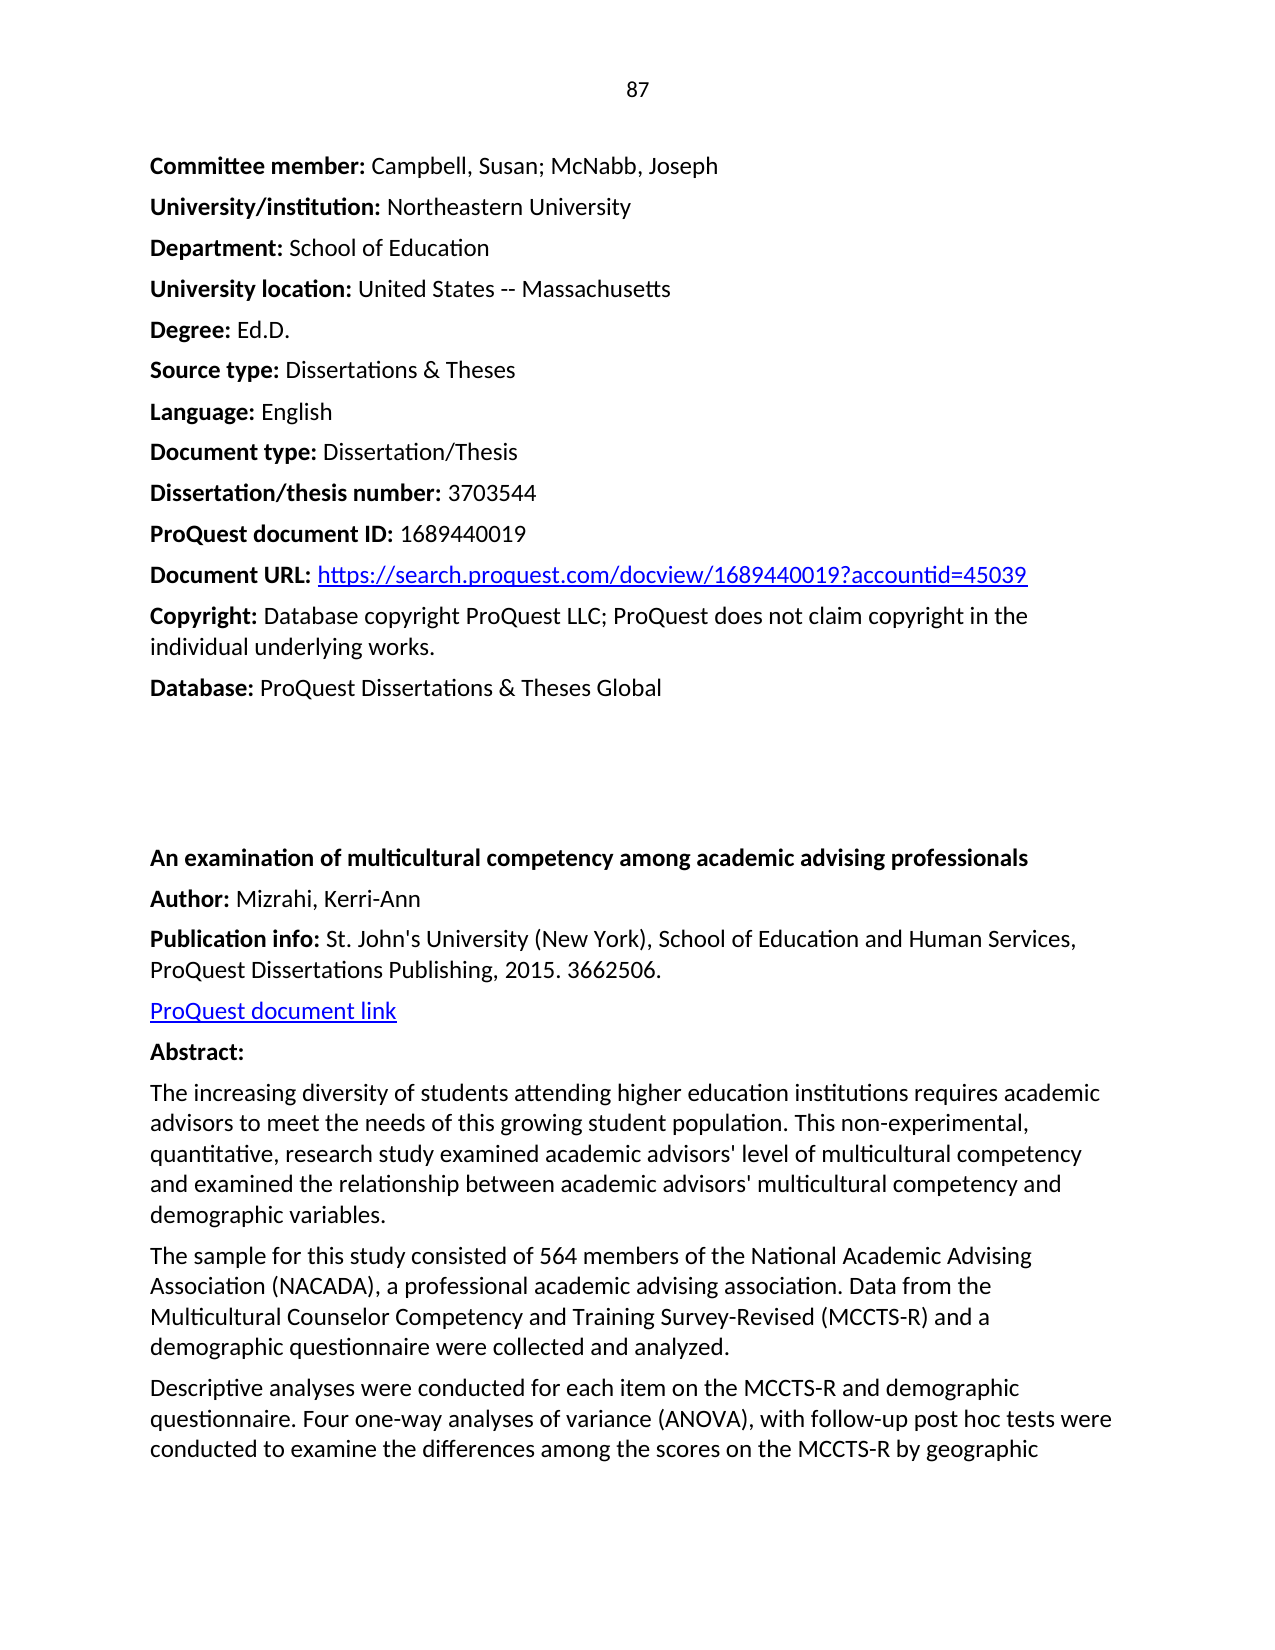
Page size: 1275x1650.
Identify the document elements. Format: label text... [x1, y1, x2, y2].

text Source type: Dissertations & Theses [150, 355, 1125, 385]
text University/institution: Northeastern University [150, 191, 1125, 221]
text Author: Mizrahi, Kerri-Ann [150, 883, 1125, 913]
text The increasing diversity of students attending higher education institutions requires academic advisors to meet the needs of this growing student population. This non-experimental, quantitative, research study examined academic advisors' level of multicultural competency and examined the relationship between academic advisors' multicultural competency and demographic variables. [150, 1077, 1125, 1229]
text ProQuest document ID: 1689440019 [150, 518, 1125, 549]
text Language: English [150, 396, 1125, 426]
text ProQuest document link [150, 995, 1125, 1026]
text Degree: Ed.D. [150, 314, 1125, 344]
text Database: ProQuest Dissertations & Theses Global [150, 672, 1125, 702]
text The sample for this study consisted of 564 members of the National Academic Advising Association (NACADA), a professional academic advising association. Data from the Multicultural Counselor Competency and Training Survey-Revised (MCCTS-R) and a demographic questionnaire were collected and analyzed. [150, 1240, 1125, 1362]
text Department: School of Education [150, 232, 1125, 262]
text Publication info: St. John's University (New York), School of Education and Human Services, ProQuest Dissertations Publishing, 2015. 3662506. [150, 924, 1125, 985]
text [150, 1372, 1125, 1464]
text Copyright: Database copyright ProQuest LLC; ProQuest does not claim copyright in the individual underlying works. [150, 600, 1125, 661]
text Dissertation/thesis number: 3703544 [150, 477, 1125, 508]
text Document URL: https://search.proquest.com/docview/1689440019?accountid=45039 [150, 559, 1125, 590]
text Abstract: [150, 1036, 1125, 1067]
text University location: United States -- Massachusetts [150, 273, 1125, 303]
text An examination of multicultural competency among academic advising professionals [150, 842, 1125, 872]
text Committee member: Campbell, Susan; McNabb, Joseph [150, 150, 1125, 181]
text Document type: Dissertation/Thesis [150, 437, 1125, 467]
